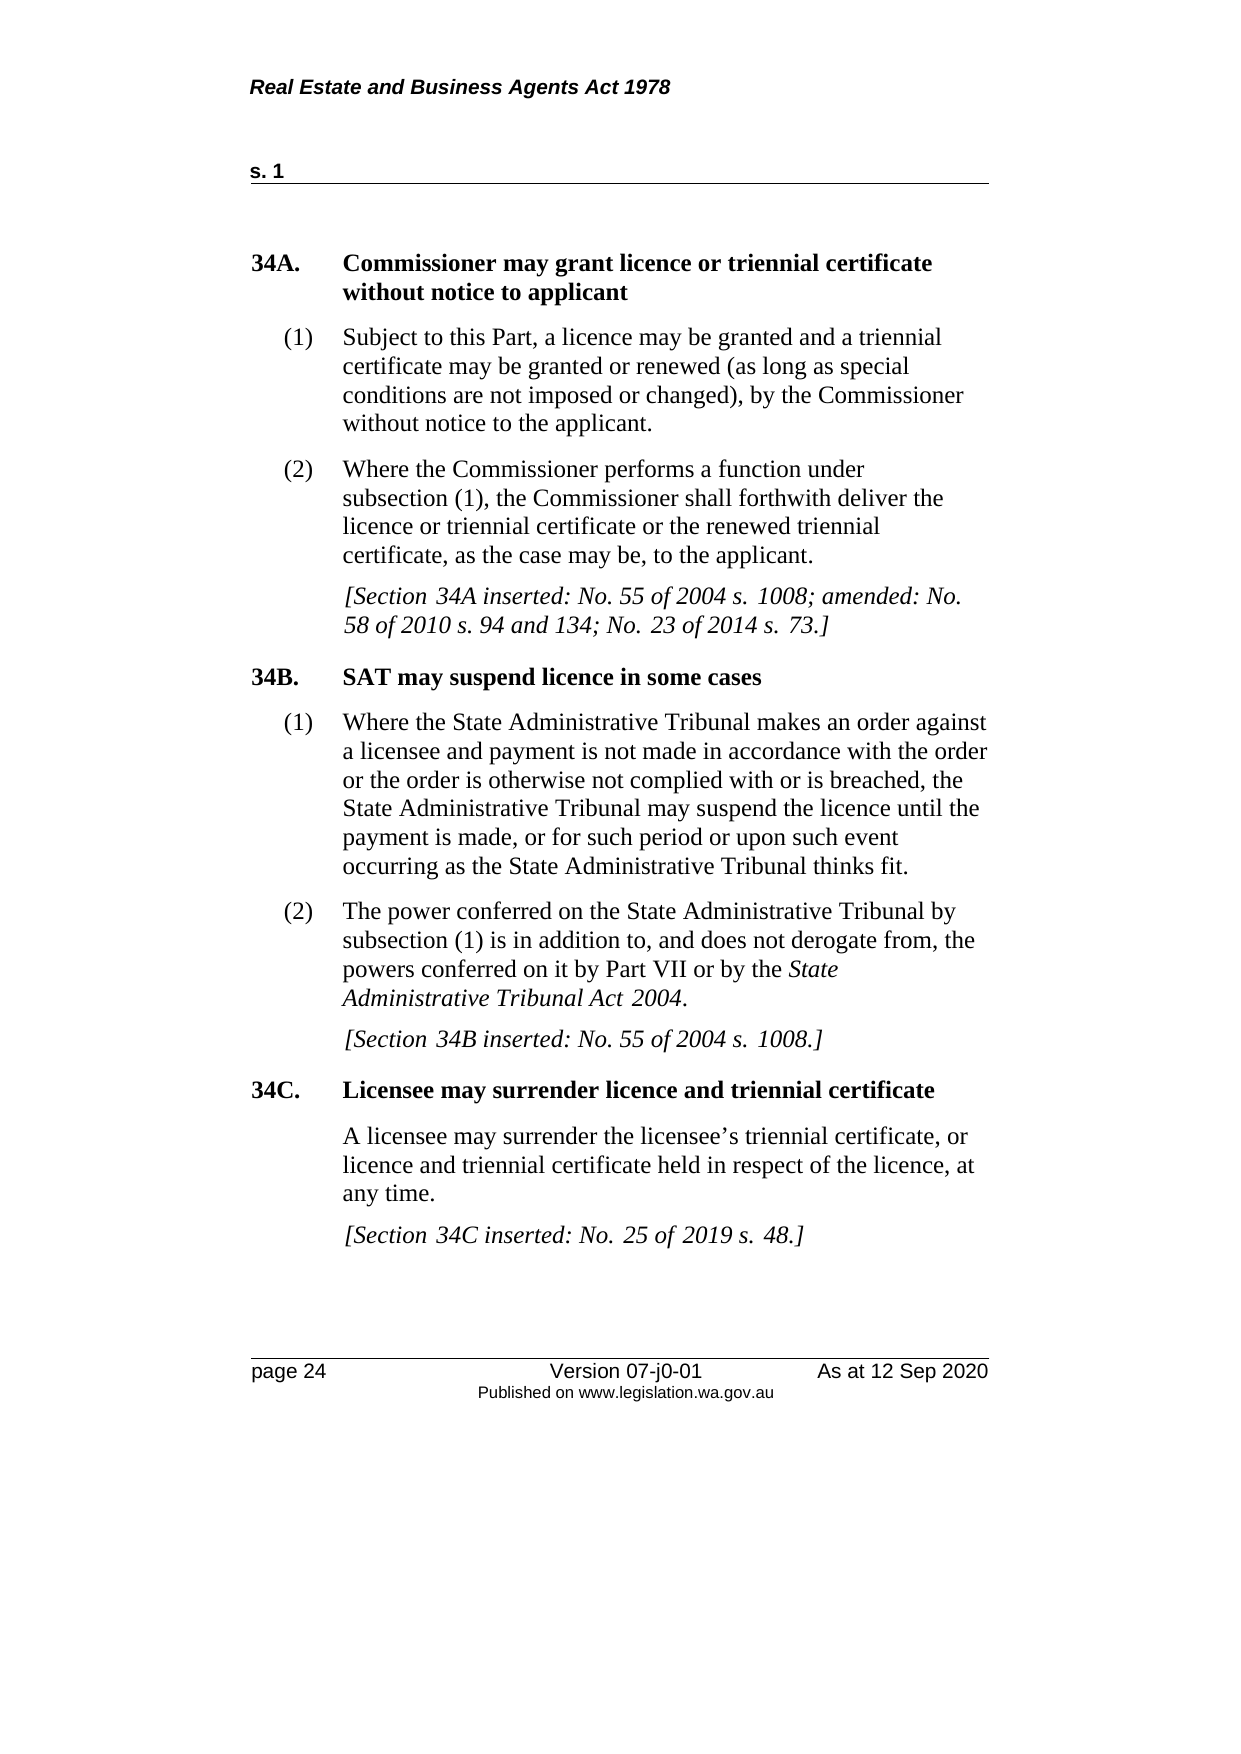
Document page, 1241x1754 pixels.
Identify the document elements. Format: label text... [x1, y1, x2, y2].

text (1) Subject to this Part, a licence may be granted and a triennial certificate may be granted or renewed (as long as special conditions are not imposed or changed), by the Commissioner without notice to the applicant. [251, 322, 989, 437]
text (2) The power conferred on the State Administrative Tribunal by subsection (1) is in addition to, and does not derogate from, the powers conferred on it by Part VII or by the State Administrative Tribunal Act 2004. [251, 896, 989, 1011]
subtitle 34C. Licensee may surrender licence and triennial certificate [251, 1076, 989, 1104]
text A licensee may surrender the licensee’s triennial certificate, or licence and triennial certificate held in respect of the licence, at any time. [251, 1121, 989, 1207]
text [Section 34C inserted: No. 25 of 2019 s. 48.] [251, 1220, 989, 1248]
text [Section 34A inserted: No. 55 of 2004 s. 1008; amended: No. 58 of 2010 s. 94 and 134; No. 23 of 2014 s. 73.] [251, 581, 989, 639]
text [Section 34B inserted: No. 55 of 2004 s. 1008.] [251, 1024, 989, 1053]
text (2) Where the Commissioner performs a function under subsection (1), the Commissioner shall forthwith deliver the licence or triennial certificate or the renewed triennial certificate, as the case may be, to the applicant. [251, 454, 989, 569]
text (1) Where the State Administrative Tribunal makes an order against a licensee and payment is not made in accordance with the order or the order is otherwise not complied with or is breached, the State Administrative Tribunal may suspend the licence until the payment is made, or for such period or upon such event occurring as the State Administrative Tribunal thinks fit. [251, 707, 989, 880]
subtitle 34A. Commissioner may grant licence or triennial certificate without notice to applicant [251, 248, 989, 306]
subtitle 34B. SAT may suspend licence in some cases [251, 662, 989, 691]
